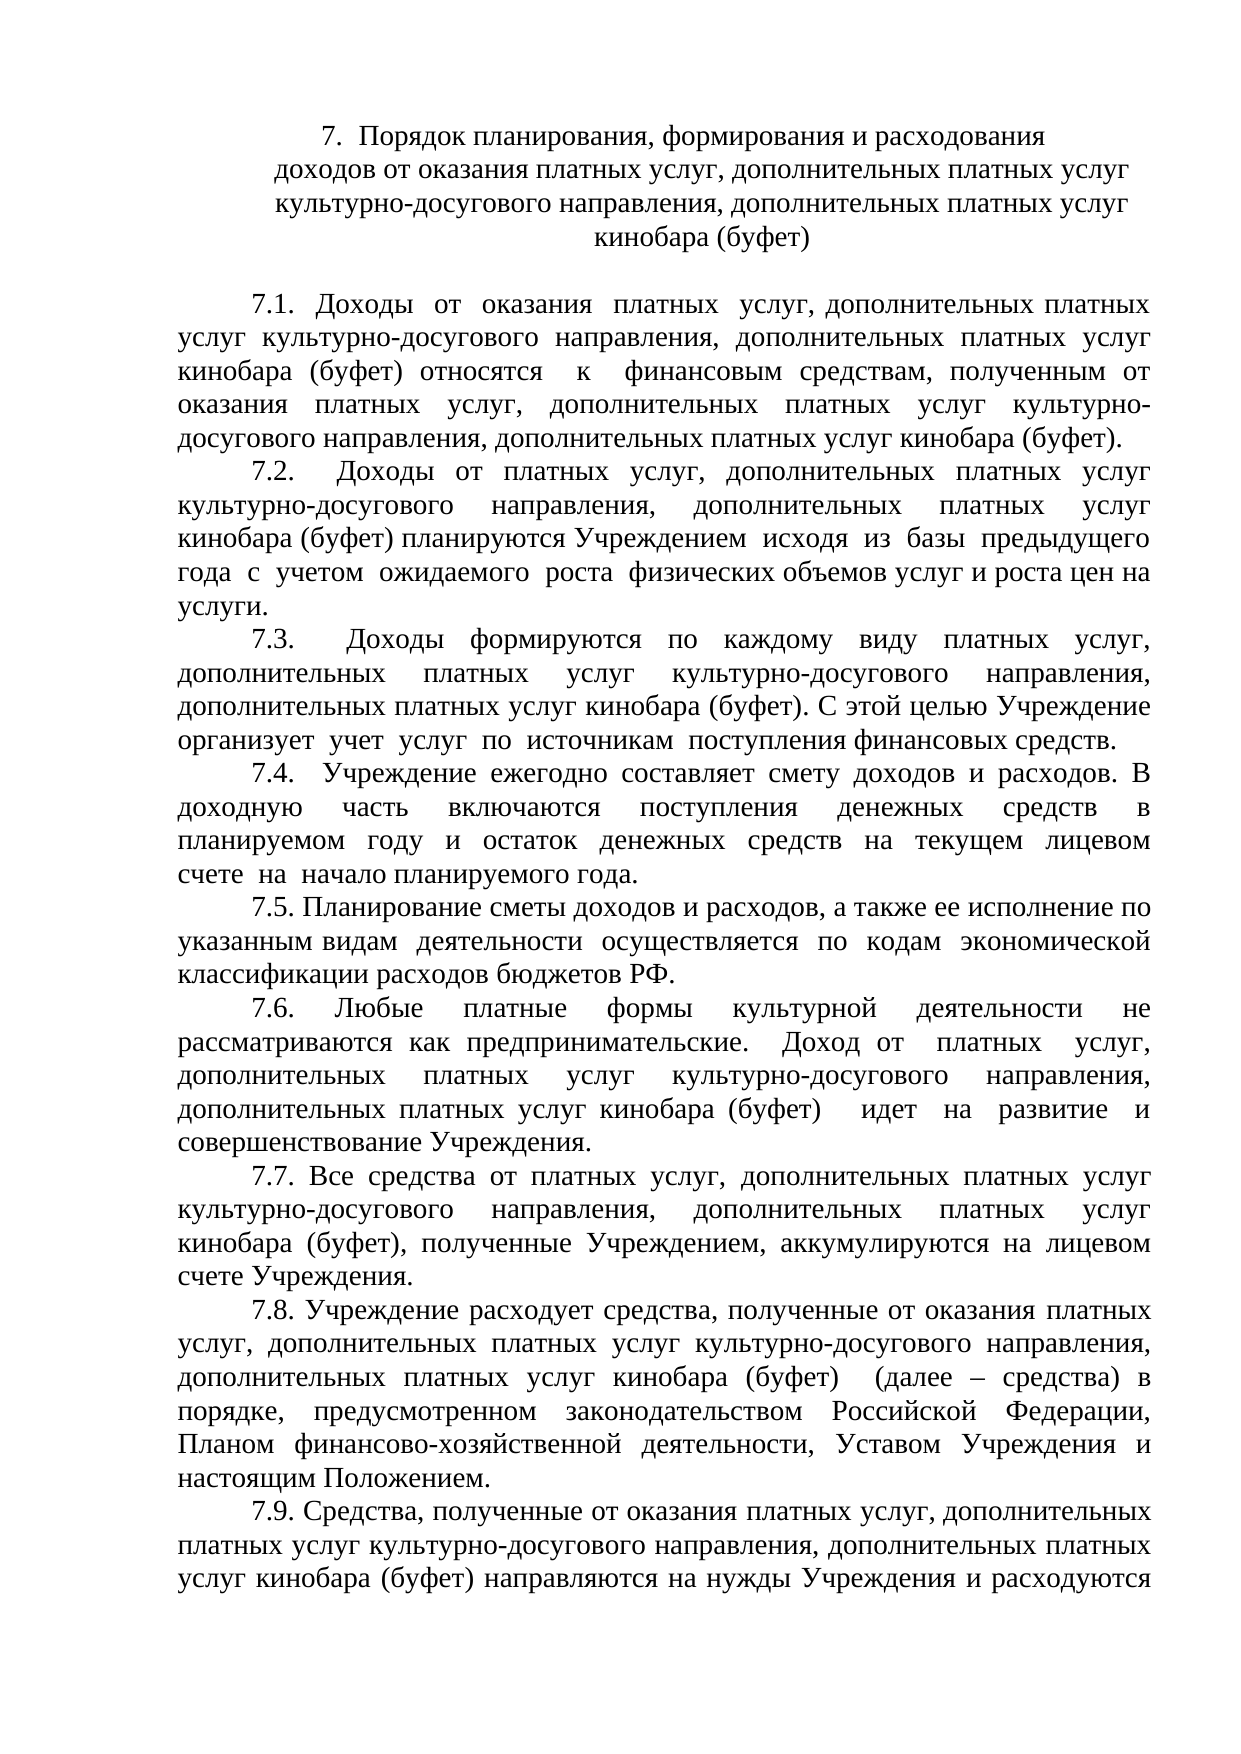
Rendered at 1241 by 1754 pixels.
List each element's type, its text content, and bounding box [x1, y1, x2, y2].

text 7.7. Все средства от платных услуг, дополнительных платных услуг культурно-досугового направления, дополнительных платных услуг кинобара (буфет), полученные Учреждением, аккумулируются на лицевом счете Учреждения. [177, 1158, 1152, 1292]
text 7.2. Доходы от платных услуг, дополнительных платных услуг культурно-досугового направления, дополнительных платных услуг кинобара (буфет) планируются Учреждением исходя из базы предыдущего года с учетом ожидаемого роста физических объемов услуг и роста цен на услуги. [177, 453, 1152, 621]
text 7.8. Учреждение расходует средства, полученные от оказания платных услуг, дополнительных платных услуг культурно-досугового направления, дополнительных платных услуг кинобара (буфет) (далее – средства) в порядке, предусмотренном законодательством Российской Федерации, Планом финансово-хозяйственной деятельности, Уставом Учреждения и настоящим Положением. [177, 1292, 1152, 1493]
text 7.1. Доходы от оказания платных услуг, дополнительных платных услуг культурно-досугового направления, дополнительных платных услуг кинобара (буфет) относятся к финансовым средствам, полученным от оказания платных услуг, дополнительных платных услуг культурно-досугового направления, дополнительных платных услуг кинобара (буфет). [177, 286, 1152, 453]
text 7.3. Доходы формируются по каждому виду платных услуг, дополнительных платных услуг культурно-досугового направления, дополнительных платных услуг кинобара (буфет). С этой целью Учреждение организует учет услуг по источникам поступления финансовых средств. [177, 621, 1152, 755]
list Порядок планирования, формирования и расходования [215, 118, 1152, 152]
list доходов от оказания платных услуг, дополнительных платных услуг культурно-досугового направления, дополнительных платных услуг кинобара (буфет) [252, 152, 1152, 252]
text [177, 1493, 1152, 1594]
text 7.6. Любые платные формы культурной деятельности не рассматриваются как предпринимательские. Доход от платных услуг, дополнительных платных услуг культурно-досугового направления, дополнительных платных услуг кинобара (буфет) идет на развитие и совершенствование Учреждения. [177, 990, 1152, 1158]
text 7.4. Учреждение ежегодно составляет смету доходов и расходов. В доходную часть включаются поступления денежных средств в планируемом году и остаток денежных средств на текущем лицевом счете на начало планируемого года. [177, 755, 1152, 889]
text 7.5. Планирование сметы доходов и расходов, а также ее исполнение по указанным видам деятельности осуществляется по кодам экономической классификации расходов бюджетов РФ. [177, 889, 1152, 990]
